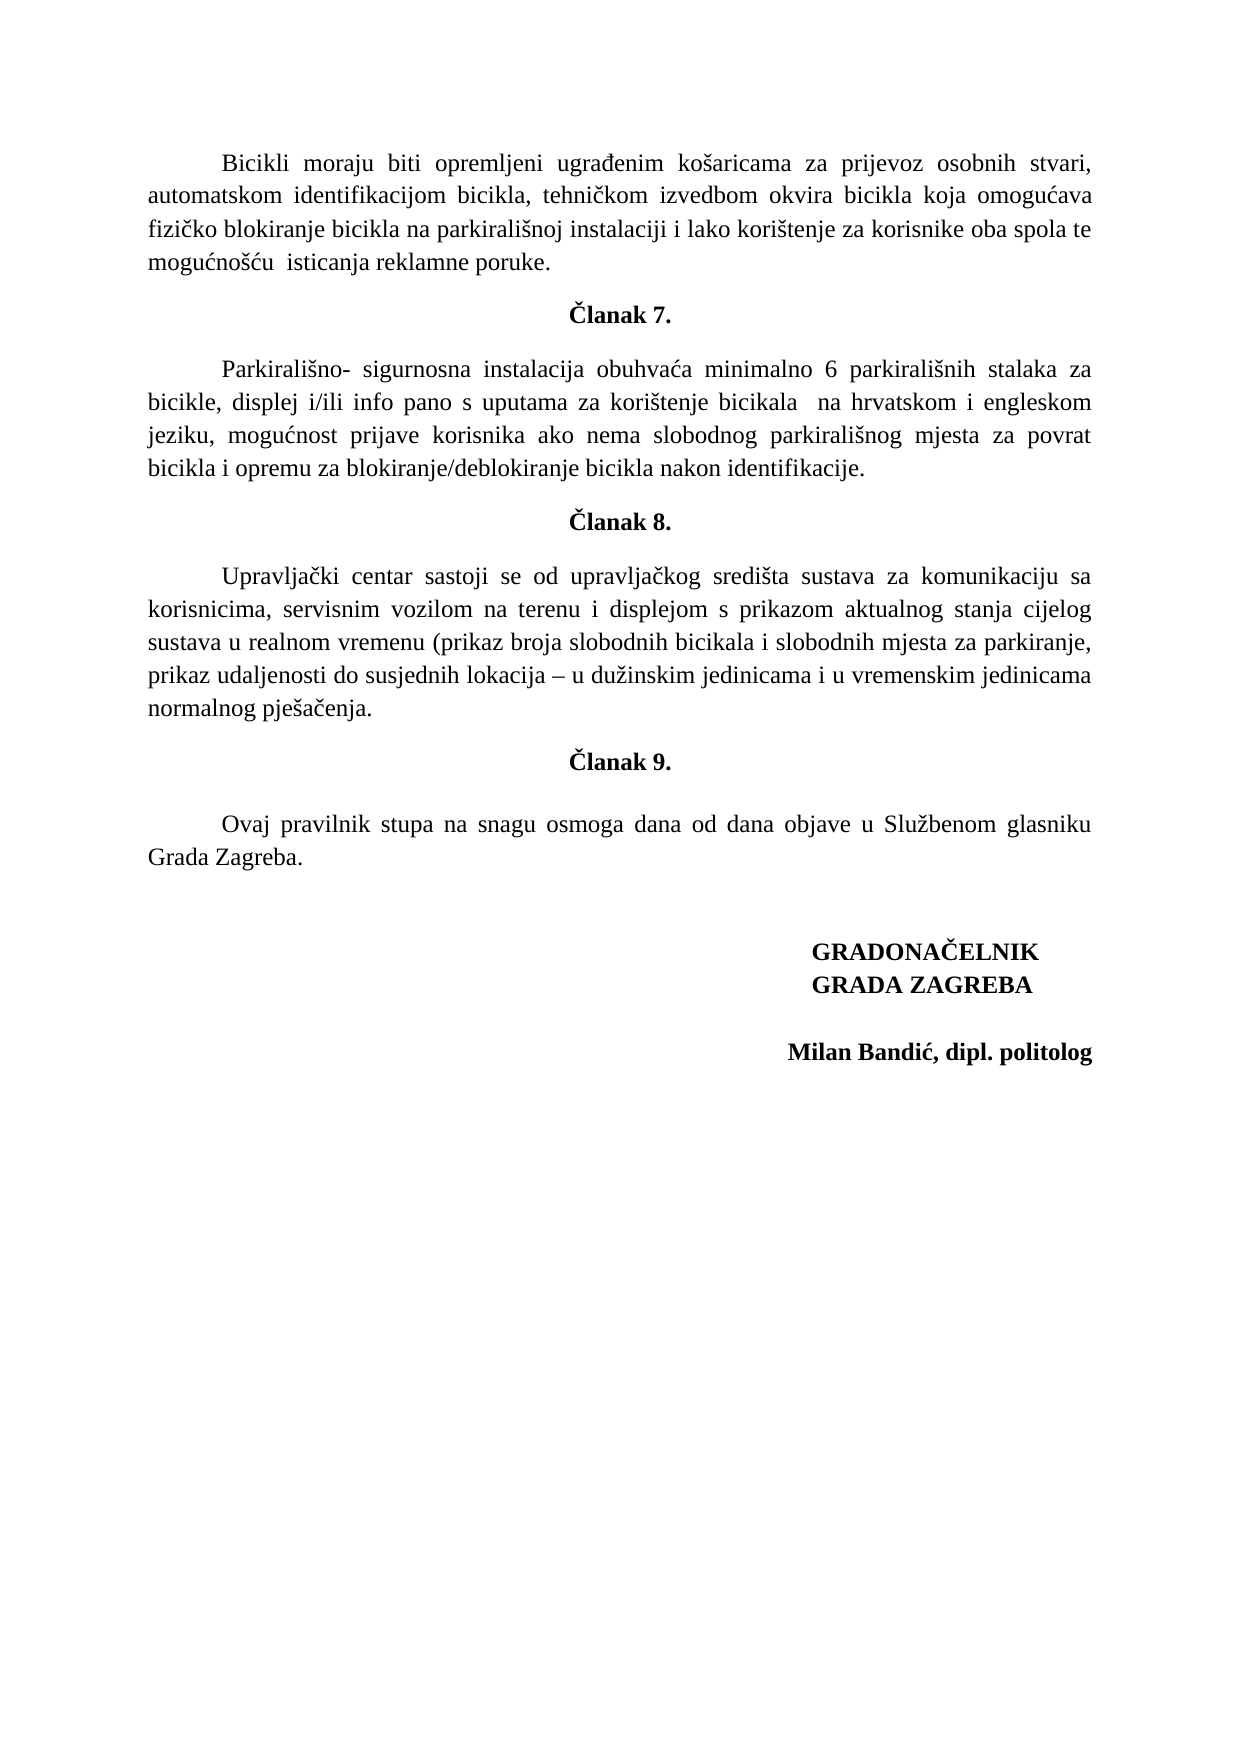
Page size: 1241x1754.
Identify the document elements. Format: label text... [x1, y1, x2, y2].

text Parkirališno- sigurnosna instalacija obuhvaća minimalno 6 parkirališnih stalaka za bicikle, displej i/ili info pano s uputama za korištenje bicikala na hrvatskom i engleskom jeziku, mogućnost prijave korisnika ako nema slobodnog parkirališnog mjesta za povrat bicikla i opremu za blokiranje/deblokiranje bicikla nakon identifikacije. [148, 354, 1093, 482]
text GRADA ZAGREBA [738, 971, 1093, 999]
text Ovaj pravilnik stupa na snagu osmoga dana od dana objave u Službenom glasniku Grada Zagreba. [148, 809, 1093, 871]
text Članak 7. [148, 301, 1093, 329]
text Bicikli moraju biti opremljeni ugrađenim košaricama za prijevoz osobnih stvari, automatskom identifikacijom bicikla, tehničkom izvedbom okvira bicikla koja omogućava fizičko blokiranje bicikla na parkirališnoj instalaciji i lako korištenje za korisnike oba spola te mogućnošću isticanja reklamne poruke. [148, 148, 1093, 275]
text Upravljački centar sastoji se od upravljačkog središta sustava za komunikaciju sa korisnicima, servisnim vozilom na terenu i displejom s prikazom aktualnog stanja cijelog sustava u realnom vremenu (prikaz broja slobodnih bicikala i slobodnih mjesta za parkiranje, prikaz udaljenosti do susjednih lokacija – u dužinskim jedinicama i u vremenskim jedinicama normalnog pješačenja. [148, 561, 1093, 722]
text Milan Bandić, dipl. politolog [730, 1037, 1093, 1065]
text Članak 9. [148, 747, 1093, 776]
text GRADONAČELNIK [738, 937, 1093, 966]
text Članak 8. [148, 507, 1093, 536]
